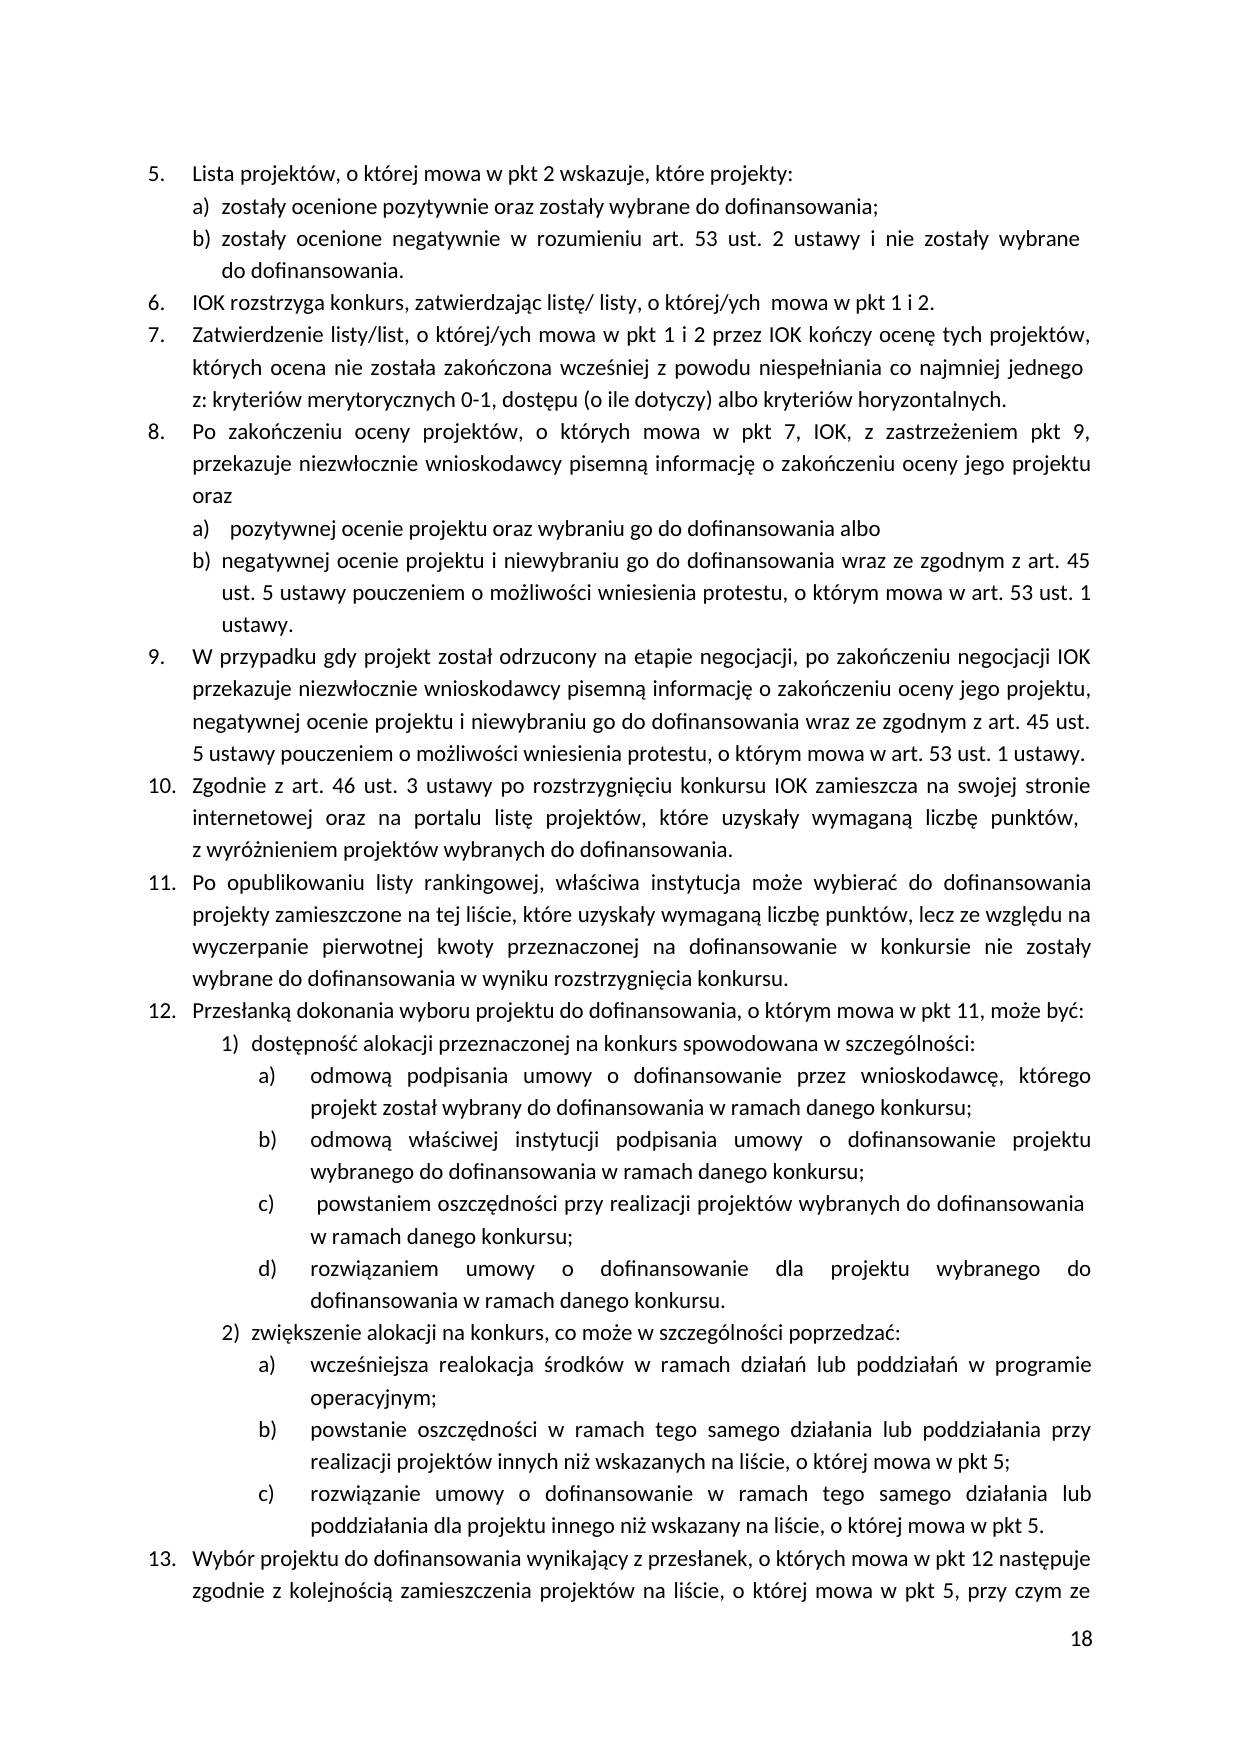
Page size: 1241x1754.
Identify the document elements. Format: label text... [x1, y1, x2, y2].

list zostały ocenione negatywnie w rozumieniu art. 53 ust. 2 ustawy i nie zostały wybrane do dofinansowania. [192, 224, 1093, 284]
list zostały ocenione pozytywnie oraz zostały wybrane do dofinansowania; [192, 192, 1093, 220]
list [148, 1544, 1093, 1604]
list Lista projektów, o której mowa w pkt 2 wskazuje, które projekty: [148, 159, 1093, 188]
list W przypadku gdy projekt został odrzucony na etapie negocjacji, po zakończeniu negocjacji IOK przekazuje niezwłocznie wnioskodawcy pisemną informację o zakończeniu oceny jego projektu, negatywnej ocenie projektu i niewybraniu go do dofinansowania wraz ze zgodnym z art. 45 ust. 5 ustawy pouczeniem o możliwości wniesienia protestu, o którym mowa w art. 53 ust. 1 ustawy. [148, 642, 1093, 767]
list Przesłanką dokonania wyboru projektu do dofinansowania, o którym mowa w pkt 11, może być: [148, 996, 1093, 1024]
list powstaniem oszczędności przy realizacji projektów wybranych do dofinansowania w ramach danego konkursu; [258, 1189, 1093, 1250]
list rozwiązanie umowy o dofinansowanie w ramach tego samego działania lub poddziałania dla projektu innego niż wskazany na liście, o której mowa w pkt 5. [258, 1479, 1093, 1539]
list rozwiązaniem umowy o dofinansowanie dla projektu wybranego do dofinansowania w ramach danego konkursu. [258, 1254, 1093, 1314]
list dostępność alokacji przeznaczonej na konkurs spowodowana w szczególności: [221, 1029, 1093, 1057]
list negatywnej ocenie projektu i niewybraniu go do dofinansowania wraz ze zgodnym z art. 45 ust. 5 ustawy pouczeniem o możliwości wniesienia protestu, o którym mowa w art. 53 ust. 1 ustawy. [192, 546, 1093, 638]
list powstanie oszczędności w ramach tego samego działania lub poddziałania przy realizacji projektów innych niż wskazanych na liście, o której mowa w pkt 5; [258, 1415, 1093, 1475]
list IOK rozstrzyga konkurs, zatwierdzając listę/ listy, o której/ych mowa w pkt 1 i 2. [148, 288, 1093, 316]
list zwiększenie alokacji na konkurs, co może w szczególności poprzedzać: [221, 1318, 1093, 1346]
list pozytywnej ocenie projektu oraz wybraniu go do dofinansowania albo [192, 514, 1093, 542]
list wcześniejsza realokacja środków w ramach działań lub poddziałań w programie operacyjnym; [258, 1351, 1093, 1411]
list Po opublikowaniu listy rankingowej, właściwa instytucja może wybierać do dofinansowania projekty zamieszczone na tej liście, które uzyskały wymaganą liczbę punktów, lecz ze względu na wyczerpanie pierwotnej kwoty przeznaczonej na dofinansowanie w konkursie nie zostały wybrane do dofinansowania w wyniku rozstrzygnięcia konkursu. [148, 868, 1093, 992]
list Zgodnie z art. 46 ust. 3 ustawy po rozstrzygnięciu konkursu IOK zamieszcza na swojej stronie internetowej oraz na portalu listę projektów, które uzyskały wymaganą liczbę punktów, z wyróżnieniem projektów wybranych do dofinansowania. [148, 771, 1093, 863]
list odmową podpisania umowy o dofinansowanie przez wnioskodawcę, którego projekt został wybrany do dofinansowania w ramach danego konkursu; [258, 1061, 1093, 1121]
list odmową właściwej instytucji podpisania umowy o dofinansowanie projektu wybranego do dofinansowania w ramach danego konkursu; [258, 1125, 1093, 1185]
list Zatwierdzenie listy/list, o której/ych mowa w pkt 1 i 2 przez IOK kończy ocenę tych projektów, których ocena nie została zakończona wcześniej z powodu niespełniania co najmniej jednego z: kryteriów merytorycznych 0-1, dostępu (o ile dotyczy) albo kryteriów horyzontalnych. [148, 321, 1093, 413]
list Po zakończeniu oceny projektów, o których mowa w pkt 7, IOK, z zastrzeżeniem pkt 9, przekazuje niezwłocznie wnioskodawcy pisemną informację o zakończeniu oceny jego projektu oraz [148, 417, 1093, 509]
